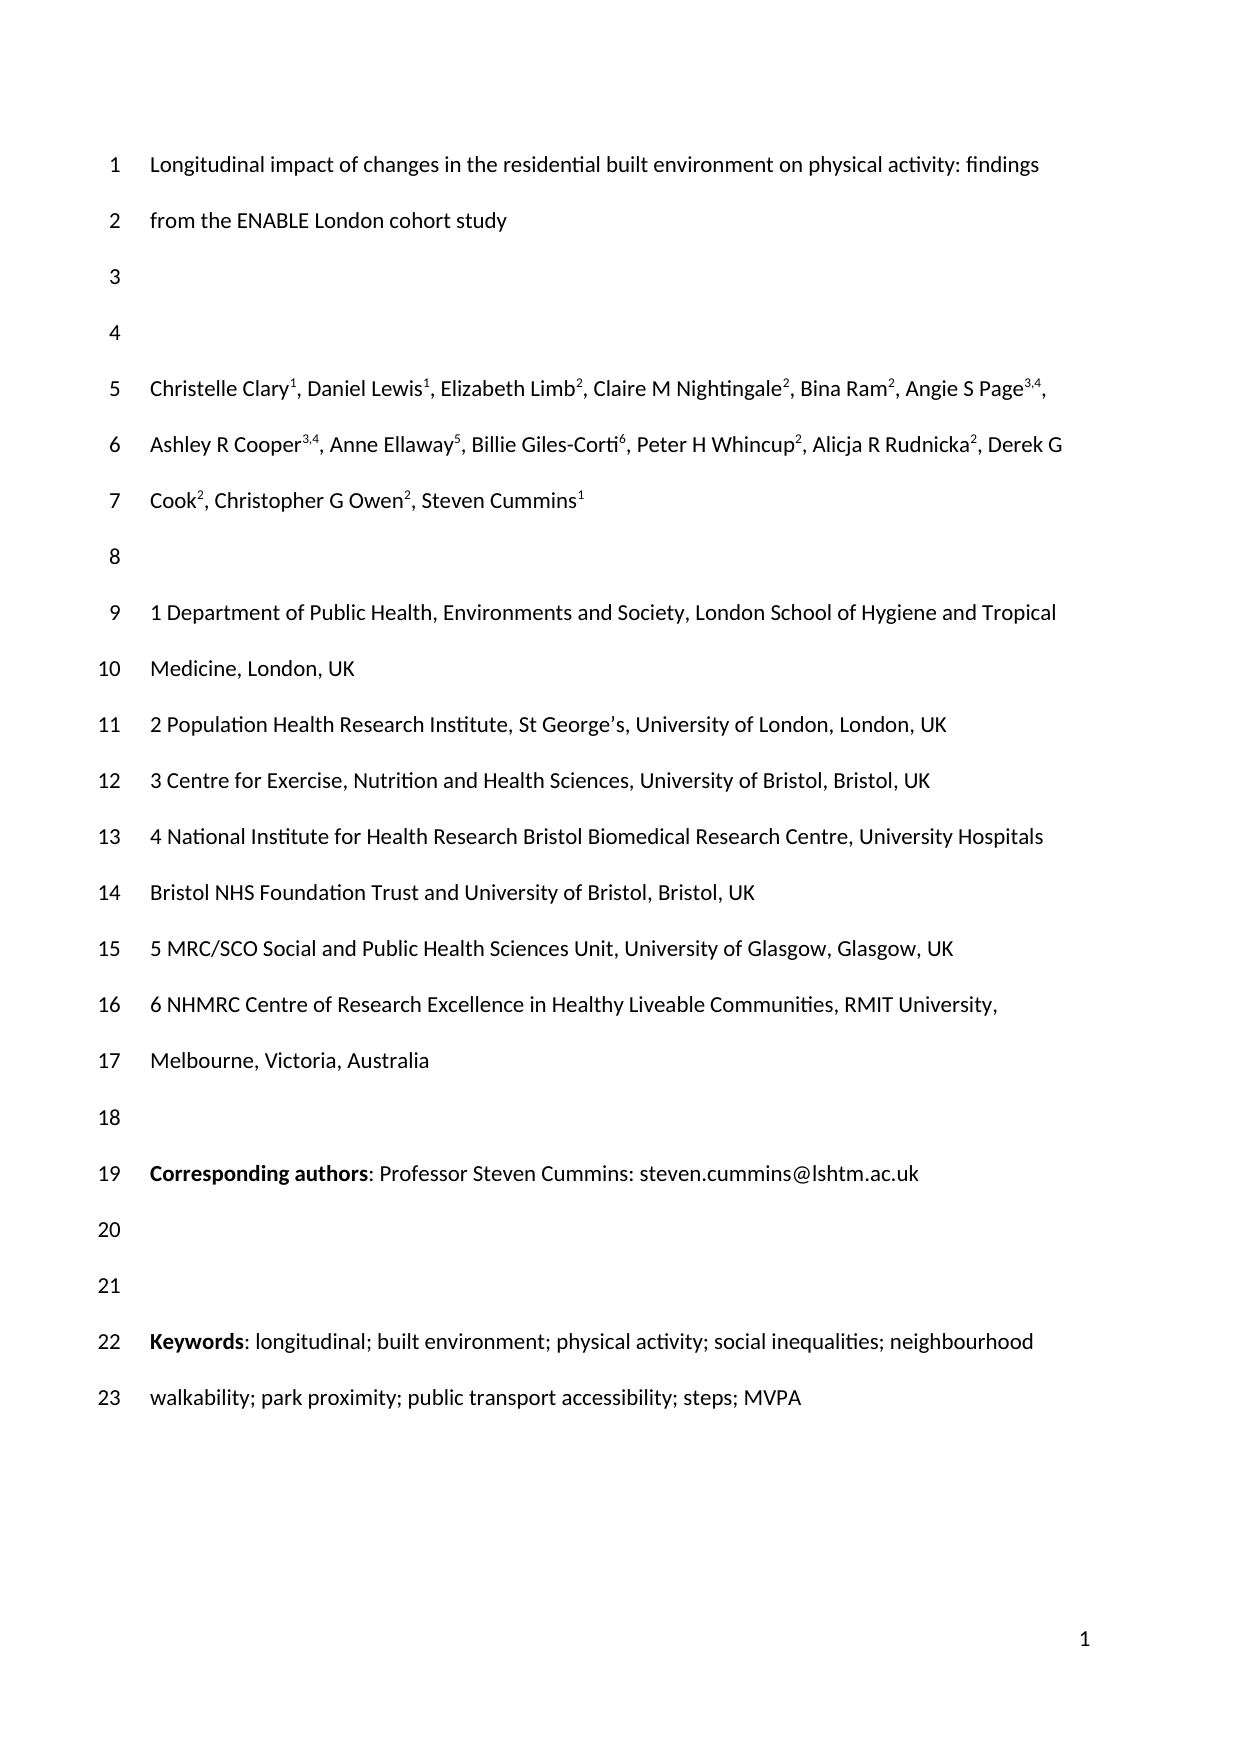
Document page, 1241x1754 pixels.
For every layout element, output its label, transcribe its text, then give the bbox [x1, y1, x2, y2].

text Christelle Clary1, Daniel Lewis1, Elizabeth Limb2, Claire M Nightingale2, Bina Ram2, Angie S Page3,4, Ashley R Cooper3,4, Anne Ellaway5, Billie Giles-Corti6, Peter H Whincup2, Alicja R Rudnicka2, Derek G Cook2, Christopher G Owen2, Steven Cummins1 [150, 374, 1090, 514]
text 1 Department of Public Health, Environments and Society, London School of Hygiene and Tropical Medicine, London, UK [150, 598, 1090, 682]
text 2 Population Health Research Institute, St George’s, University of London, London, UK [150, 710, 1090, 738]
text 3 Centre for Exercise, Nutrition and Health Sciences, University of Bristol, Bristol, UK [150, 766, 1090, 794]
text 5 MRC/SCO Social and Public Health Sciences Unit, University of Glasgow, Glasgow, UK [150, 934, 1090, 963]
text Longitudinal impact of changes in the residential built environment on physical activity: findings from the ENABLE London cohort study [150, 150, 1090, 234]
text Corresponding authors: Professor Steven Cummins: steven.cummins@lshtm.ac.uk [150, 1159, 1090, 1187]
text 6 NHMRC Centre of Research Excellence in Healthy Liveable Communities, RMIT University, Melbourne, Victoria, Australia [150, 991, 1090, 1075]
text 4 National Institute for Health Research Bristol Biomedical Research Centre, University Hospitals Bristol NHS Foundation Trust and University of Bristol, Bristol, UK [150, 822, 1090, 907]
text Keywords: longitudinal; built environment; physical activity; social inequalities; neighbourhood walkability; park proximity; public transport accessibility; steps; MVPA [150, 1327, 1090, 1411]
